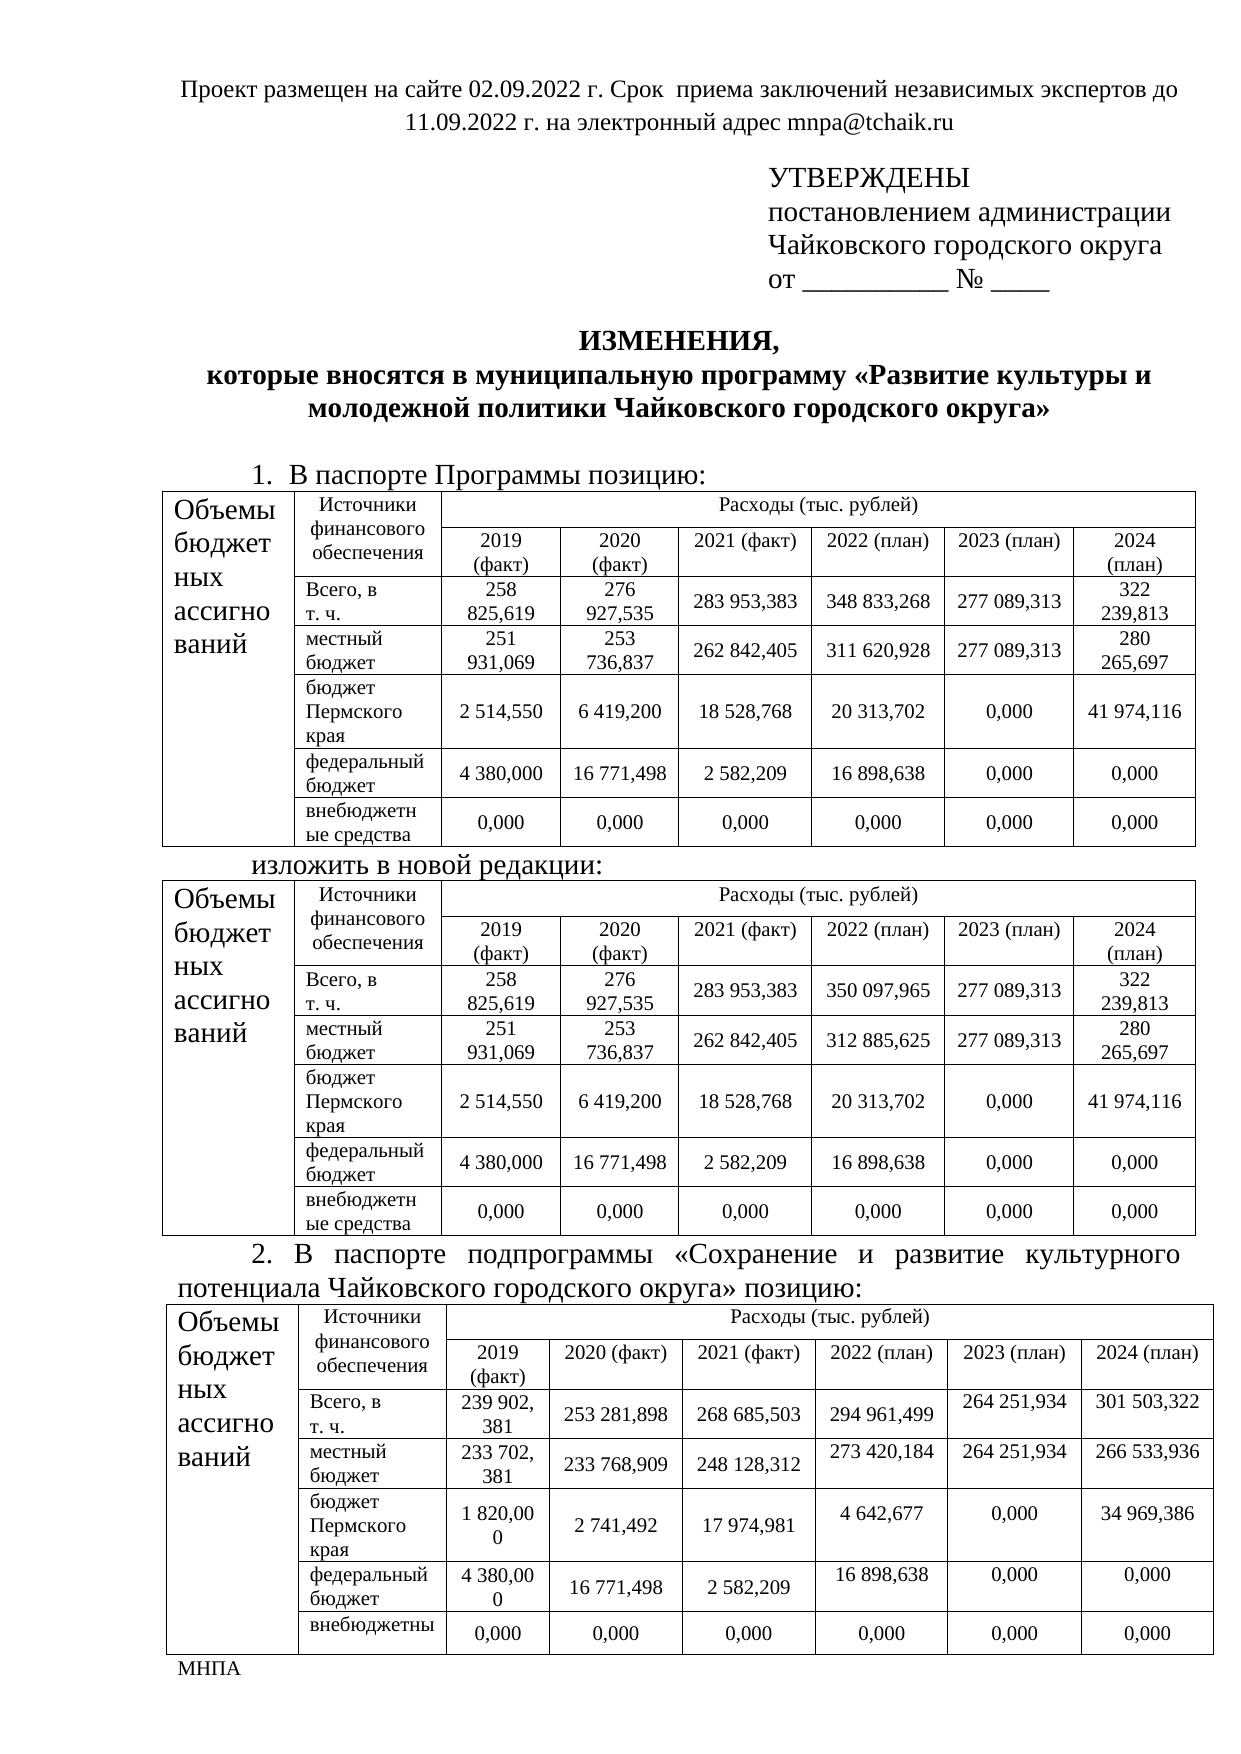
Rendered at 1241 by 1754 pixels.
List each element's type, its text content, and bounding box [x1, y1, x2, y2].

table_cell бюджет Пермского края [295, 1065, 441, 1137]
table_cell 1 820,000 [447, 1489, 549, 1561]
table_cell 350 097,965 [812, 966, 944, 1014]
table_header Расходы (тыс. рублей) [447, 1305, 1213, 1339]
text ИЗМЕНЕНИЯ, [177, 323, 1181, 357]
table_cell 2023 (план) [948, 1340, 1081, 1388]
table_cell 20 313,702 [812, 1065, 944, 1137]
table_cell 248 128,312 [683, 1439, 815, 1488]
table_cell 20 313,702 [812, 675, 944, 747]
table_cell 277 089,313 [945, 966, 1073, 1014]
table_cell 276 927,535 [561, 966, 678, 1014]
table_cell 16 898,638 [816, 1562, 947, 1611]
table_cell местный бюджет [295, 626, 441, 674]
table_cell 6 419,200 [561, 1065, 678, 1137]
table_cell 2 741,492 [550, 1489, 682, 1561]
table_cell 2 582,209 [679, 1138, 811, 1186]
table_cell 276 927,535 [561, 577, 678, 625]
table_cell 18 528,768 [679, 1065, 811, 1137]
table_cell 301 503,322 [1082, 1390, 1213, 1438]
table_cell 280 265,697 [1074, 626, 1195, 674]
table_cell 253 281,898 [550, 1390, 682, 1438]
table_header Источники финансового обеспечения [299, 1305, 446, 1388]
table_cell 2022 (план) [812, 528, 944, 576]
table_cell 2019 (факт) [447, 1340, 549, 1388]
table_cell 0,000 [550, 1612, 682, 1654]
table_header Объемы бюджетных ассигнований [163, 492, 294, 846]
table_cell 2024 (план) [1082, 1340, 1213, 1388]
list В паспорте Программы позицию: [251, 457, 1181, 491]
table_header Источники финансового обеспечения [295, 492, 441, 576]
table_cell местный бюджет [295, 1016, 441, 1064]
table_cell 2020 (факт) [561, 528, 678, 576]
table_cell 16 771,498 [561, 749, 678, 797]
table_cell 0,000 [945, 675, 1073, 747]
text которые вносятся в муниципальную программу «Развитие культуры и молодежной политики Чайковского городского округа» [177, 357, 1181, 424]
text УТВЕРЖДЕНЫ [767, 160, 1181, 194]
table_cell 0,000 [447, 1612, 549, 1654]
table_cell Всего, в т. ч. [299, 1390, 446, 1438]
table_cell 294 961,499 [816, 1390, 947, 1438]
table_cell 0,000 [812, 1187, 944, 1235]
table_cell 0,000 [1074, 749, 1195, 797]
table_cell 2024 (план) [1074, 917, 1195, 965]
table_cell федеральный бюджет [295, 1138, 441, 1186]
table_cell 16 898,638 [812, 1138, 944, 1186]
table_cell 277 089,313 [945, 1016, 1073, 1064]
text от __________ № ____ [767, 261, 1181, 294]
table_cell 0,000 [1074, 1138, 1195, 1186]
table_cell 6 419,200 [561, 675, 678, 747]
table_cell 0,000 [1074, 1187, 1195, 1235]
text изложить в новой редакции: [177, 847, 1181, 880]
table_cell 0,000 [679, 1187, 811, 1235]
table_cell 34 969,386 [1082, 1489, 1213, 1561]
table_cell 233 768,909 [550, 1439, 682, 1488]
table_cell 2021 (факт) [679, 528, 811, 576]
table_cell внебюджетные средства [295, 798, 441, 846]
table_cell 0,000 [442, 798, 560, 846]
table_cell 2019 (факт) [442, 917, 560, 965]
table_cell 311 620,928 [812, 626, 944, 674]
table_cell 0,000 [948, 1562, 1081, 1611]
table_cell внебюджетные средства [295, 1187, 441, 1235]
table_cell 2021 (факт) [679, 917, 811, 965]
table_cell 348 833,268 [812, 577, 944, 625]
table_cell 16 771,498 [550, 1562, 682, 1611]
table_header Объемы бюджетных ассигнований [163, 881, 294, 1235]
table_cell 0,000 [561, 1187, 678, 1235]
table_cell 0,000 [945, 1138, 1073, 1186]
table_cell 0,000 [442, 1187, 560, 1235]
table_cell 2 514,550 [442, 675, 560, 747]
table_cell 16 898,638 [812, 749, 944, 797]
table_cell 0,000 [561, 798, 678, 846]
table_cell 312 885,625 [812, 1016, 944, 1064]
table_cell 251 931,069 [442, 1016, 560, 1064]
table_cell 273 420,184 [816, 1439, 947, 1488]
table_cell Всего, в т. ч. [295, 577, 441, 625]
table_cell 2020 (факт) [550, 1340, 682, 1388]
table_cell бюджет Пермского края [299, 1489, 446, 1561]
table_cell 18 528,768 [679, 675, 811, 747]
table_header Источники финансового обеспечения [295, 881, 441, 965]
table_cell 266 533,936 [1082, 1439, 1213, 1488]
table_cell 0,000 [816, 1612, 947, 1654]
table_cell 2020 (факт) [561, 917, 678, 965]
table_cell 2023 (план) [945, 528, 1073, 576]
table_cell 0,000 [1074, 798, 1195, 846]
table_cell 0,000 [945, 798, 1073, 846]
table_cell 4 380,000 [442, 1138, 560, 1186]
table_cell 0,000 [812, 798, 944, 846]
table_cell 264 251,934 [948, 1390, 1081, 1438]
table_cell 0,000 [945, 1187, 1073, 1235]
table_header Объемы бюджетных ассигнований [167, 1305, 298, 1654]
table_cell 239 902,381 [447, 1390, 549, 1438]
table_cell 2 582,209 [683, 1562, 815, 1611]
table_header Расходы (тыс. рублей) [442, 881, 1195, 916]
table_cell 2 514,550 [442, 1065, 560, 1137]
table_cell 2022 (план) [816, 1340, 947, 1388]
table_cell 262 842,405 [679, 1016, 811, 1064]
table_cell 283 953,383 [679, 966, 811, 1014]
text 2. В паспорте подпрограммы «Сохранение и развитие культурного потенциала Чайковского городского округа» позицию: [177, 1236, 1181, 1303]
table_cell 0,000 [948, 1612, 1081, 1654]
table_cell 233 702,381 [447, 1439, 549, 1488]
table_cell 2021 (факт) [683, 1340, 815, 1388]
table_cell 0,000 [1082, 1612, 1213, 1654]
table_cell 253 736,837 [561, 626, 678, 674]
table_cell 277 089,313 [945, 626, 1073, 674]
table_cell 16 771,498 [561, 1138, 678, 1186]
table_cell 2023 (план) [945, 917, 1073, 965]
table_cell 17 974,981 [683, 1489, 815, 1561]
table_cell 4 380,000 [447, 1562, 549, 1611]
table_cell 2024 (план) [1074, 528, 1195, 576]
table_cell 0,000 [683, 1612, 815, 1654]
table_cell 0,000 [679, 798, 811, 846]
table_cell 0,000 [945, 749, 1073, 797]
text постановлением администрации [767, 194, 1181, 227]
table_cell 264 251,934 [948, 1439, 1081, 1488]
table_cell бюджет Пермского края [295, 675, 441, 747]
table_cell 283 953,383 [679, 577, 811, 625]
table_cell 0,000 [1082, 1562, 1213, 1611]
table_cell 253 736,837 [561, 1016, 678, 1064]
table_cell федеральный бюджет [295, 749, 441, 797]
table_cell 41 974,116 [1074, 675, 1195, 747]
table_cell 2019 (факт) [442, 528, 560, 576]
table_cell 322 239,813 [1074, 577, 1195, 625]
table_cell 0,000 [945, 1065, 1073, 1137]
table_cell 251 931,069 [442, 626, 560, 674]
table_cell 268 685,503 [683, 1390, 815, 1438]
table_cell 258 825,619 [442, 966, 560, 1014]
text Чайковского городского округа [767, 227, 1181, 261]
table_cell 41 974,116 [1074, 1065, 1195, 1137]
table_cell 280 265,697 [1074, 1016, 1195, 1064]
table_cell 4 642,677 [816, 1489, 947, 1561]
table_header Расходы (тыс. рублей) [442, 492, 1195, 527]
table_cell 322 239,813 [1074, 966, 1195, 1014]
table_cell 4 380,000 [442, 749, 560, 797]
table_cell Всего, в т. ч. [295, 966, 441, 1014]
table_cell федеральный бюджет [299, 1562, 446, 1611]
table_cell 262 842,405 [679, 626, 811, 674]
table_cell 0,000 [948, 1489, 1081, 1561]
table_cell внебюджетные средства [299, 1612, 446, 1654]
table_cell 277 089,313 [945, 577, 1073, 625]
table_cell 2022 (план) [812, 917, 944, 965]
table_cell местный бюджет [299, 1439, 446, 1488]
table_cell 258 825,619 [442, 577, 560, 625]
table_cell 2 582,209 [679, 749, 811, 797]
